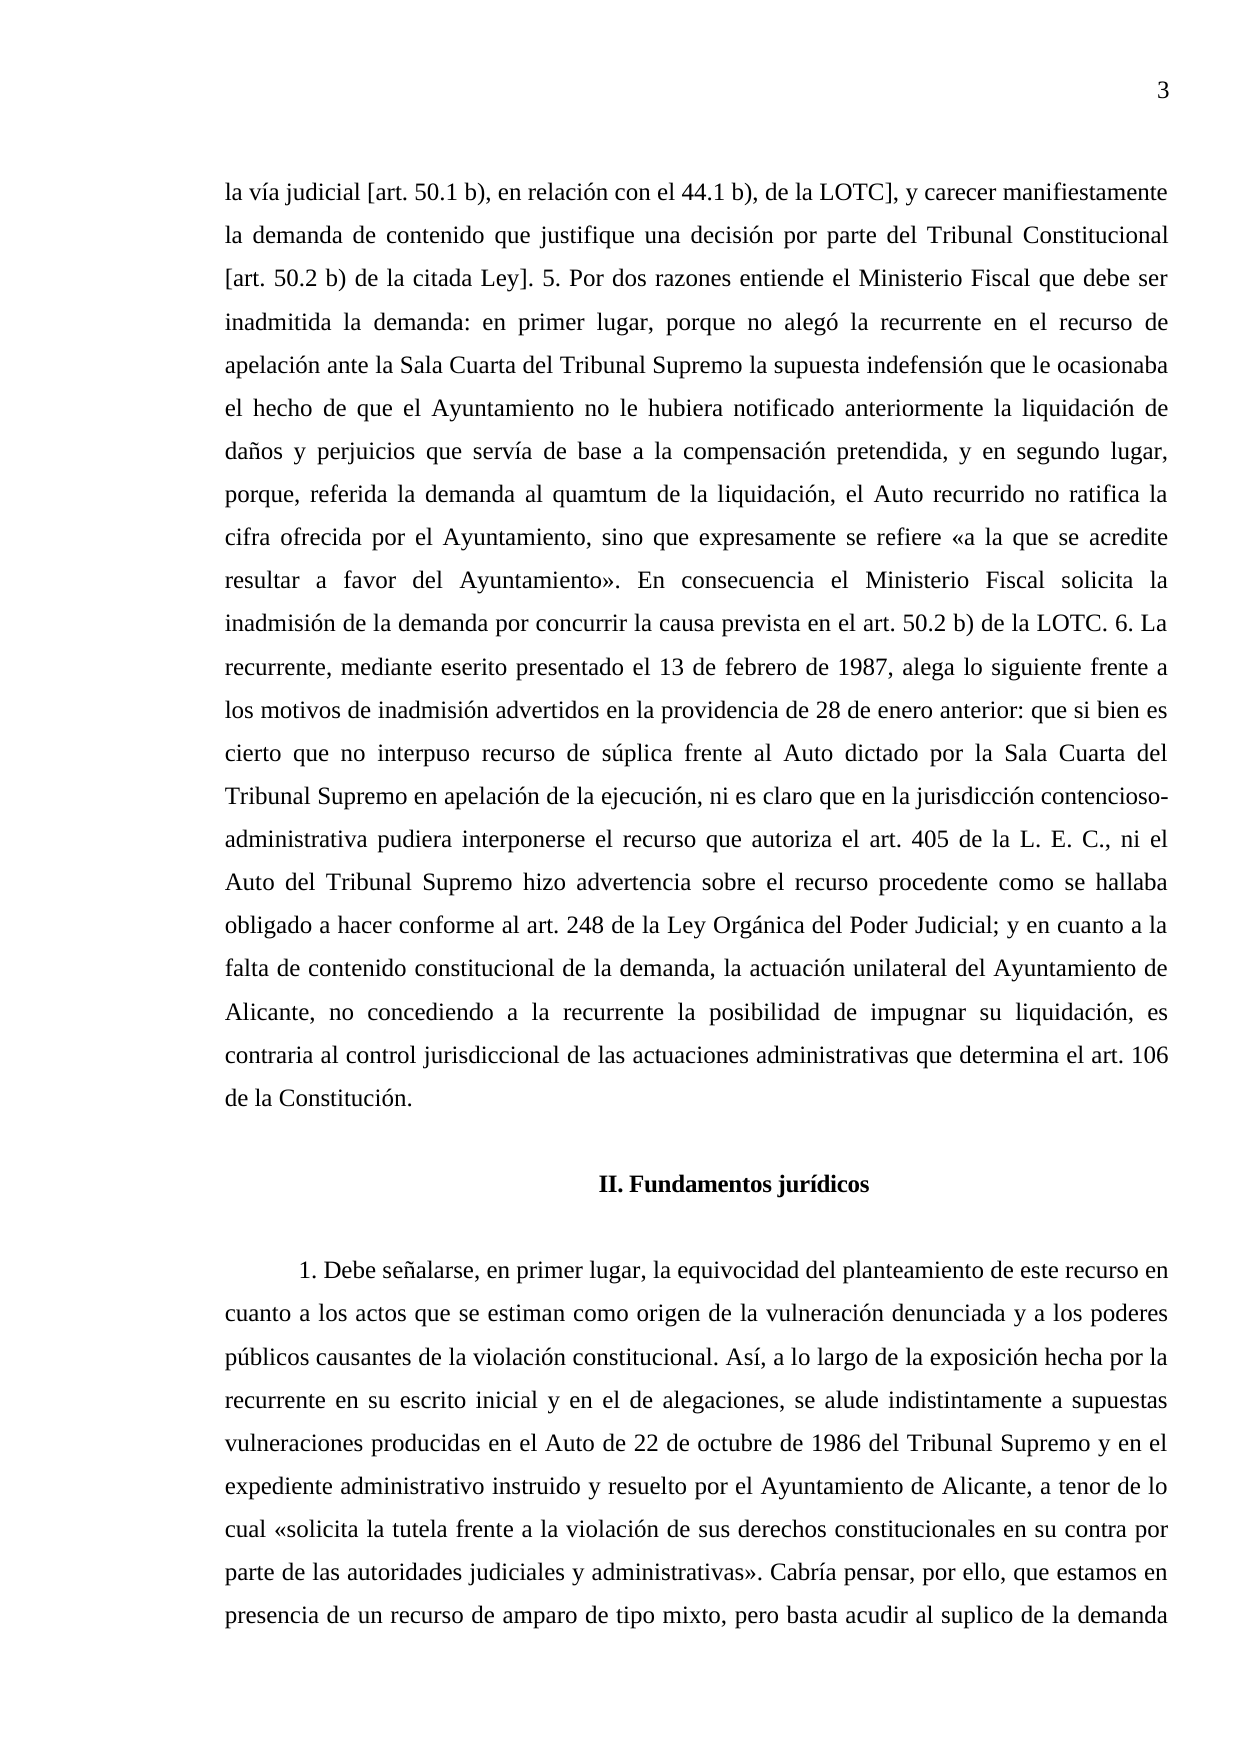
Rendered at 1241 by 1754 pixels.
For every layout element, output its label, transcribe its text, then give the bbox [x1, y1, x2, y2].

subtitle II. Fundamentos jurídicos [224, 1169, 1169, 1198]
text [224, 177, 1169, 1112]
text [224, 1255, 1169, 1629]
